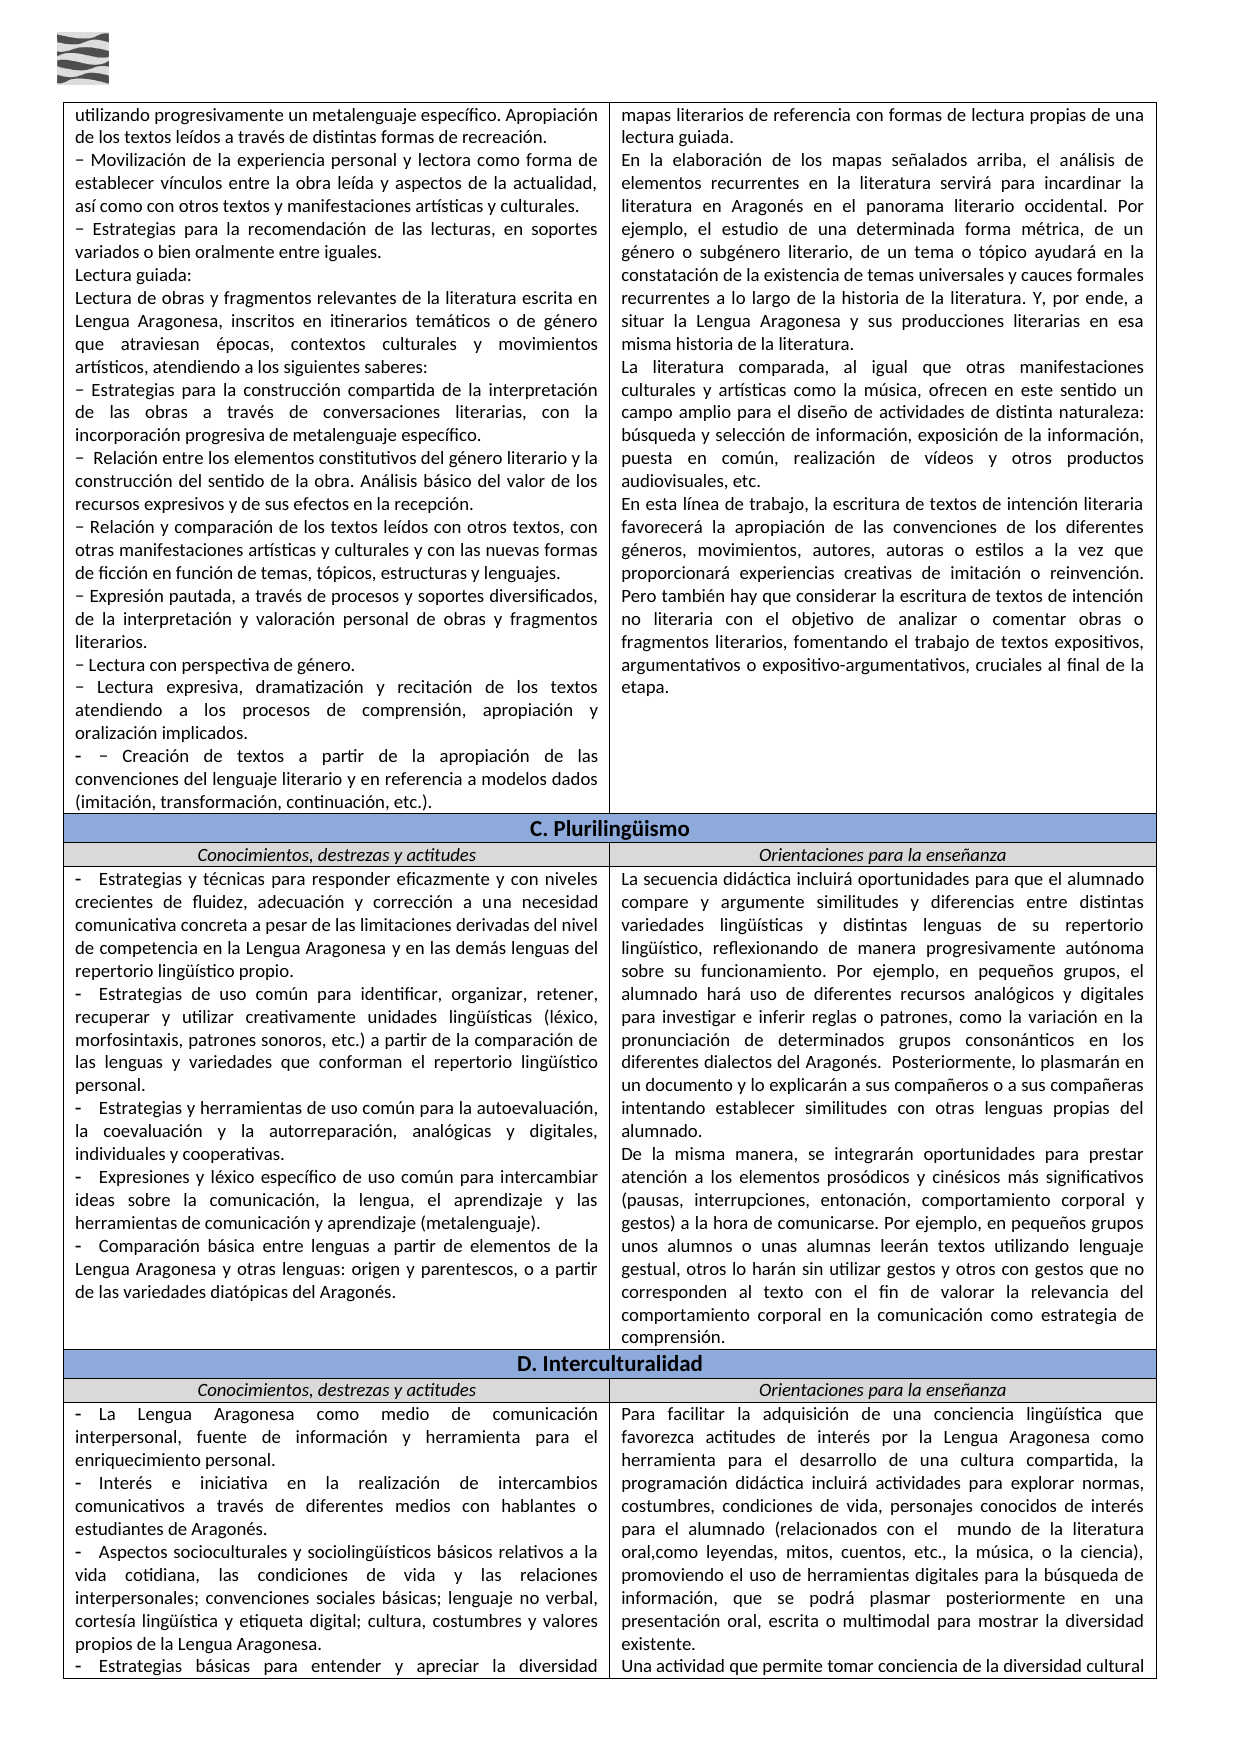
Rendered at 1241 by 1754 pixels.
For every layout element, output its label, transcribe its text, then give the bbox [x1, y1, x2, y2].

table_cell Orientaciones para la enseñanza [610, 1379, 1156, 1402]
table_cell La secuencia didáctica incluirá oportunidades para que el alumnado compare y argumente similitudes y diferencias entre distintas variedades lingüísticas y distintas lenguas de su repertorio lingüístico, reflexionando de manera progresivamente autónoma sobre su funcionamiento. Por ejemplo, en pequeños grupos, el alumnado hará uso de diferentes recursos analógicos y digitales para investigar e inferir reglas o patrones, como la variación en la pronunciación de determinados grupos consonánticos en los diferentes dialectos del Aragonés. Posteriormente, lo plasmarán en un documento y lo explicarán a sus compañeros o a sus compañeras intentando establecer similitudes con otras lenguas propias del alumnado. De la misma manera, se integrarán oportunidades para prestar atención a los elementos prosódicos y cinésicos más significativos (pausas, interrupciones, entonación, comportamiento corporal y gestos) a la hora de comunicarse. Por ejemplo, en pequeños grupos unos alumnos o unas alumnas leerán textos utilizando lenguaje gestual, otros lo harán sin utilizar gestos y otros con gestos que no corresponden al texto con el fin de valorar la relevancia del comportamiento corporal en la comunicación como estrategia de comprensión. [610, 867, 1156, 1348]
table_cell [64, 103, 609, 813]
table_cell Estrategias y técnicas para responder eficazmente y con niveles crecientes de fluidez, adecuación y corrección a una necesidad comunicativa concreta a pesar de las limitaciones derivadas del nivel de competencia en la Lengua Aragonesa y en las demás lenguas del repertorio lingüístico propio. Estrategias de uso común para identificar, organizar, retener, recuperar y utilizar creativamente unidades lingüísticas (léxico, morfosintaxis, patrones sonoros, etc.) a partir de la comparación de las lenguas y variedades que conforman el repertorio lingüístico personal. Estrategias y herramientas de uso común para la autoevaluación, la coevaluación y la autorreparación, analógicas y digitales, individuales y cooperativas. Expresiones y léxico específico de uso común para intercambiar ideas sobre la comunicación, la lengua, el aprendizaje y las herramientas de comunicación y aprendizaje (metalenguaje). Comparación básica entre lenguas a partir de elementos de la Lengua Aragonesa y otras lenguas: origen y parentescos, o a partir de las variedades diatópicas del Aragonés. [64, 867, 609, 1348]
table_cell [610, 1403, 1156, 1678]
table_cell Conocimientos, destrezas y actitudes [64, 843, 609, 866]
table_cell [64, 1403, 609, 1678]
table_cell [610, 103, 1156, 813]
table_cell C. Plurilingüismo [64, 814, 1156, 842]
table_cell D. Interculturalidad [64, 1350, 1156, 1378]
table_cell Orientaciones para la enseñanza [610, 843, 1156, 866]
table_cell Conocimientos, destrezas y actitudes [64, 1379, 609, 1402]
